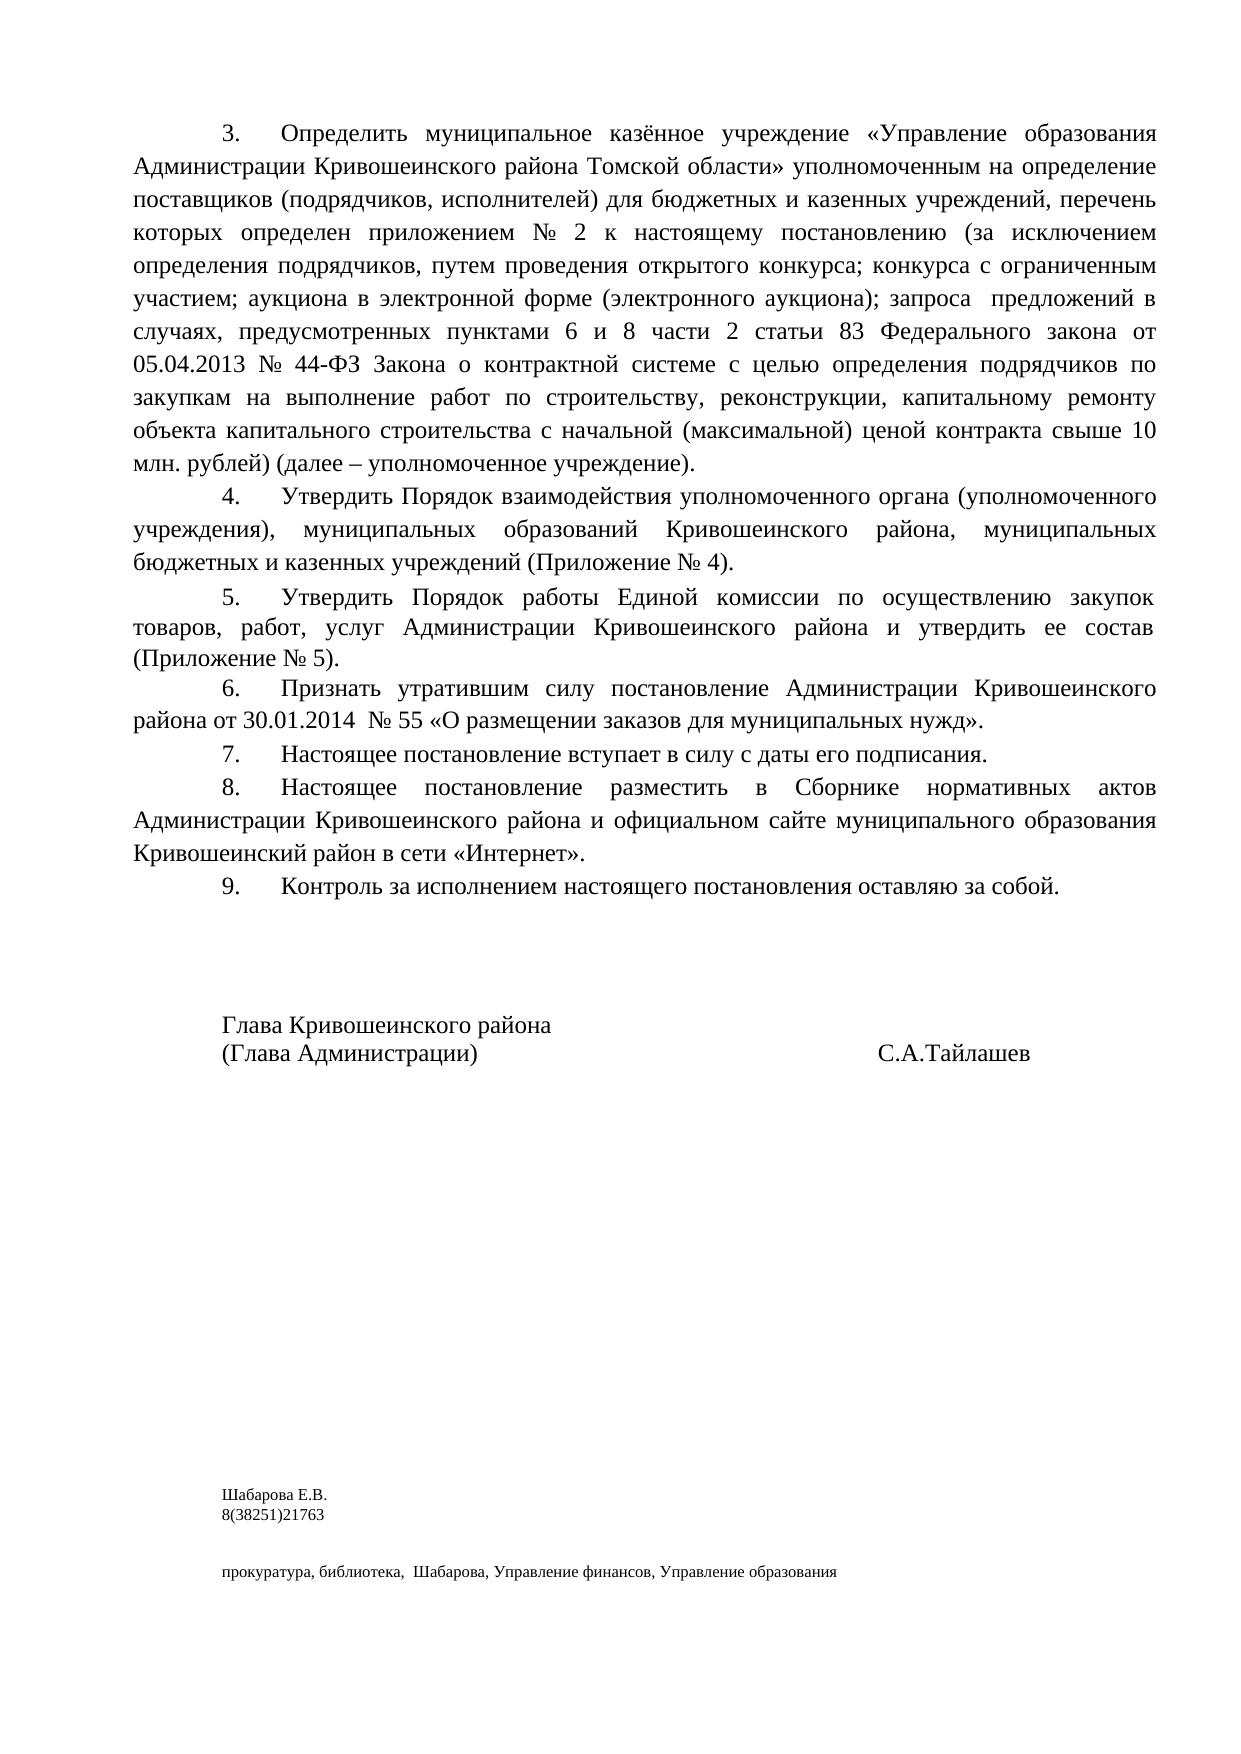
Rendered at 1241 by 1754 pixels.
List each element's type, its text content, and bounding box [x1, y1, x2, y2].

text (Глава Администрации) С.А.Тайлашев [222, 1039, 1157, 1067]
list Настоящее постановление разместить в Сборнике нормативных актов Администрации Кривошеинского района и официальном сайте муниципального образования Кривошеинский район в сети «Интернет». [133, 772, 1157, 866]
text прокуратура, библиотека, Шабарова, Управление финансов, Управление образования [222, 1562, 1157, 1581]
list Контроль за исполнением настоящего постановления оставляю за собой. [133, 871, 1157, 899]
text Глава Кривошеинского района [222, 1010, 1157, 1039]
list Признать утратившим силу постановление Администрации Кривошеинского района от 30.01.2014 № 55 «О размещении заказов для муниципальных нужд». [133, 673, 1157, 734]
text Шабарова Е.В. [222, 1485, 1157, 1504]
text 8(38251)21763 [222, 1504, 1157, 1523]
list Утвердить Порядок работы Единой комиссии по осуществлению закупок товаров, работ, услуг Администрации Кривошеинского района и утвердить ее состав (Приложение № 5). [133, 580, 1155, 673]
list Настоящее постановление вступает в силу с даты его подписания. [133, 739, 1157, 767]
list Определить муниципальное казённое учреждение «Управление образования Администрации Кривошеинского района Томской области» уполномоченным на определение поставщиков (подрядчиков, исполнителей) для бюджетных и казенных учреждений, перечень которых определен приложением № 2 к настоящему постановлению (за исключением определения подрядчиков, путем проведения открытого конкурса; конкурса с ограниченным участием; аукциона в электронной форме (электронного аукциона); запроса предложений в случаях, предусмотренных пунктами 6 и 8 части 2 статьи 83 Федерального закона от 05.04.2013 № 44-ФЗ Закона о контрактной системе с целью определения подрядчиков по закупкам на выполнение работ по строительству, реконструкции, капитальному ремонту объекта капитального строительства с начальной (максимальной) ценой контракта свыше 10 млн. рублей) (далее – уполномоченное учреждение). [133, 118, 1157, 477]
list Утвердить Порядок взаимодействия уполномоченного органа (уполномоченного учреждения), муниципальных образований Кривошеинского района, муниципальных бюджетных и казенных учреждений (Приложение № 4). [133, 481, 1157, 576]
